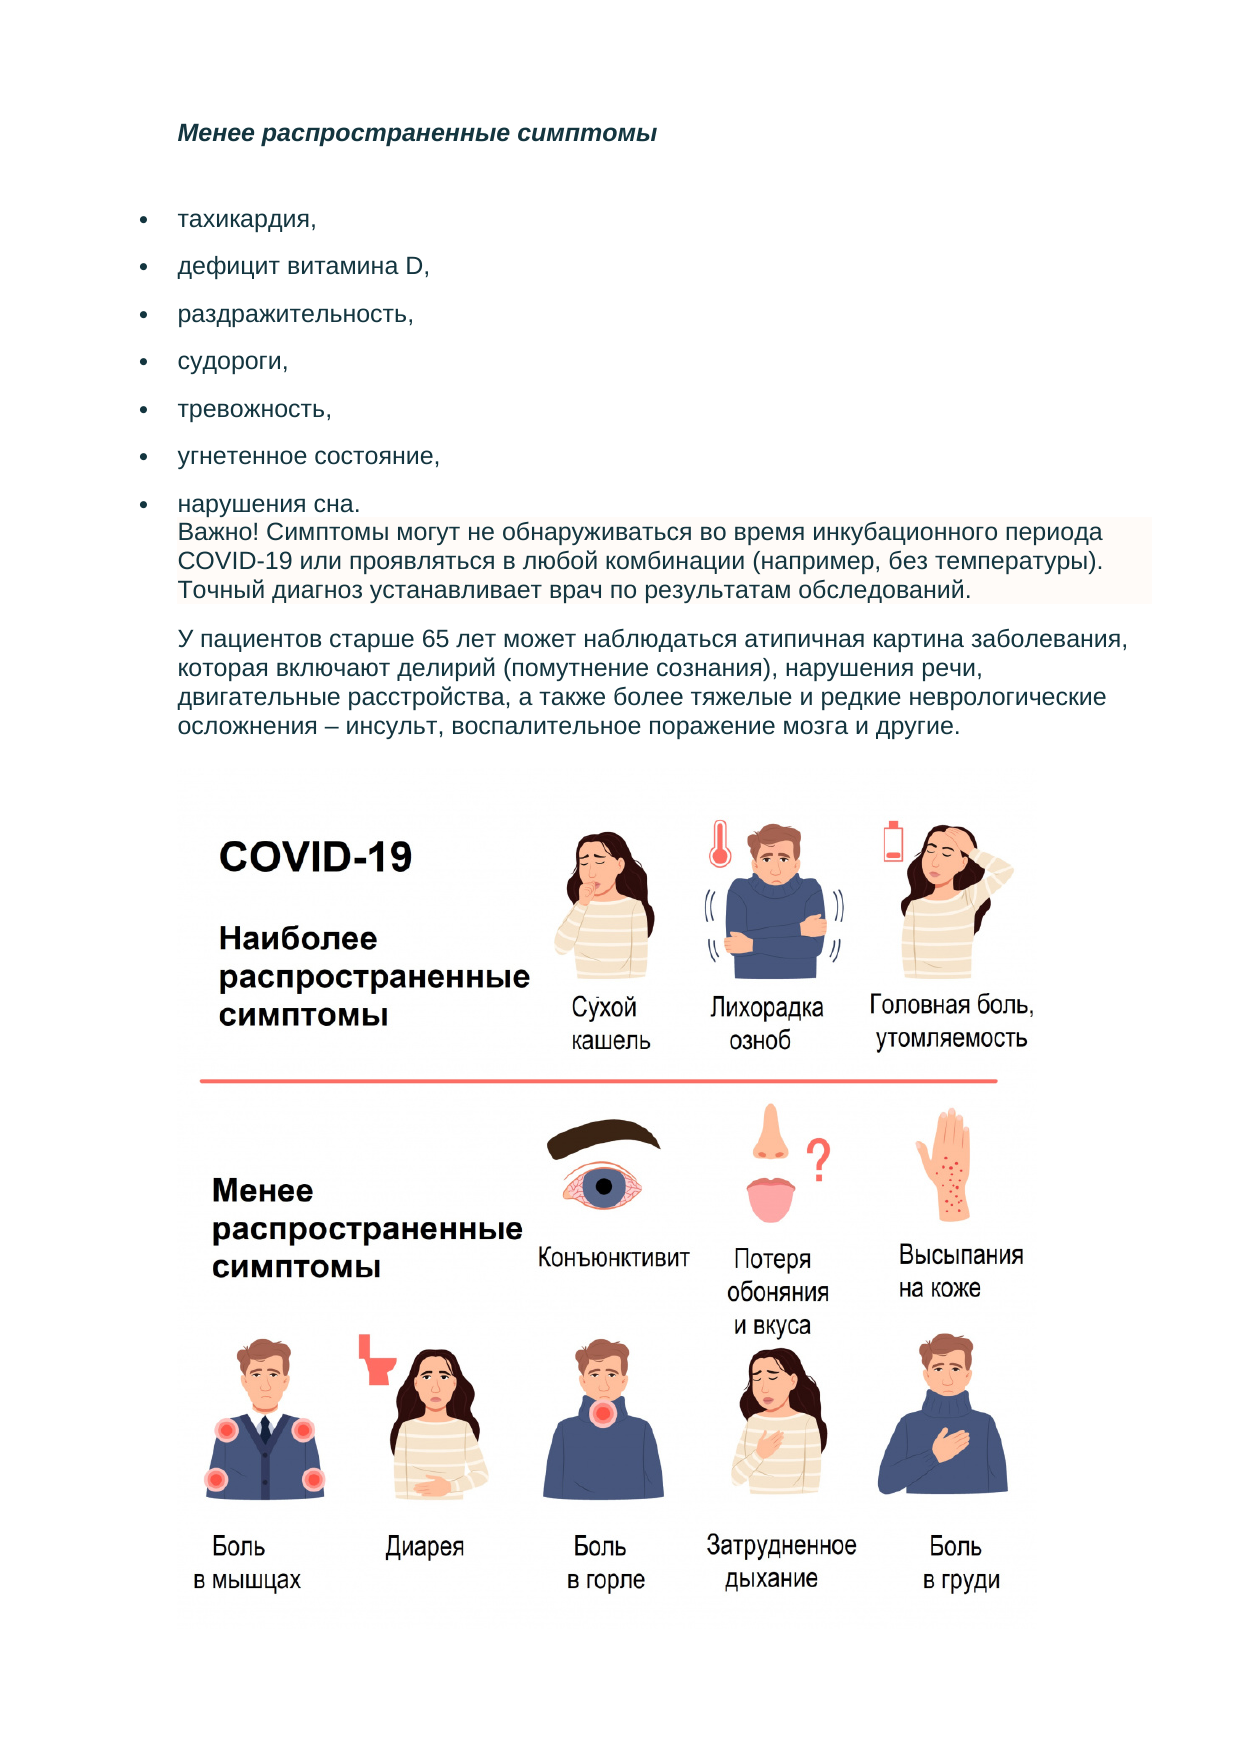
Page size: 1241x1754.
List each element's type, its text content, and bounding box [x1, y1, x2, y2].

list угнетенное состояние, [140, 441, 1152, 470]
picture [177, 768, 1038, 1629]
list нарушения сна. [140, 489, 1152, 517]
list тревожность, [140, 394, 1152, 422]
text Менее распространенные симптомы [177, 118, 1152, 204]
text Важно! Симптомы могут не обнаруживаться во время инкубационного периода COVID-19 или проявляться в любой комбинации (например, без температуры). Точный диагноз устанавливает врач по результатам обследований. [177, 517, 1152, 604]
list дефицит витамина D, [140, 251, 1152, 280]
list судороги, [140, 346, 1152, 375]
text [177, 624, 1152, 1629]
list раздражительность, [140, 299, 1152, 327]
list тахикардия, [140, 204, 1152, 232]
